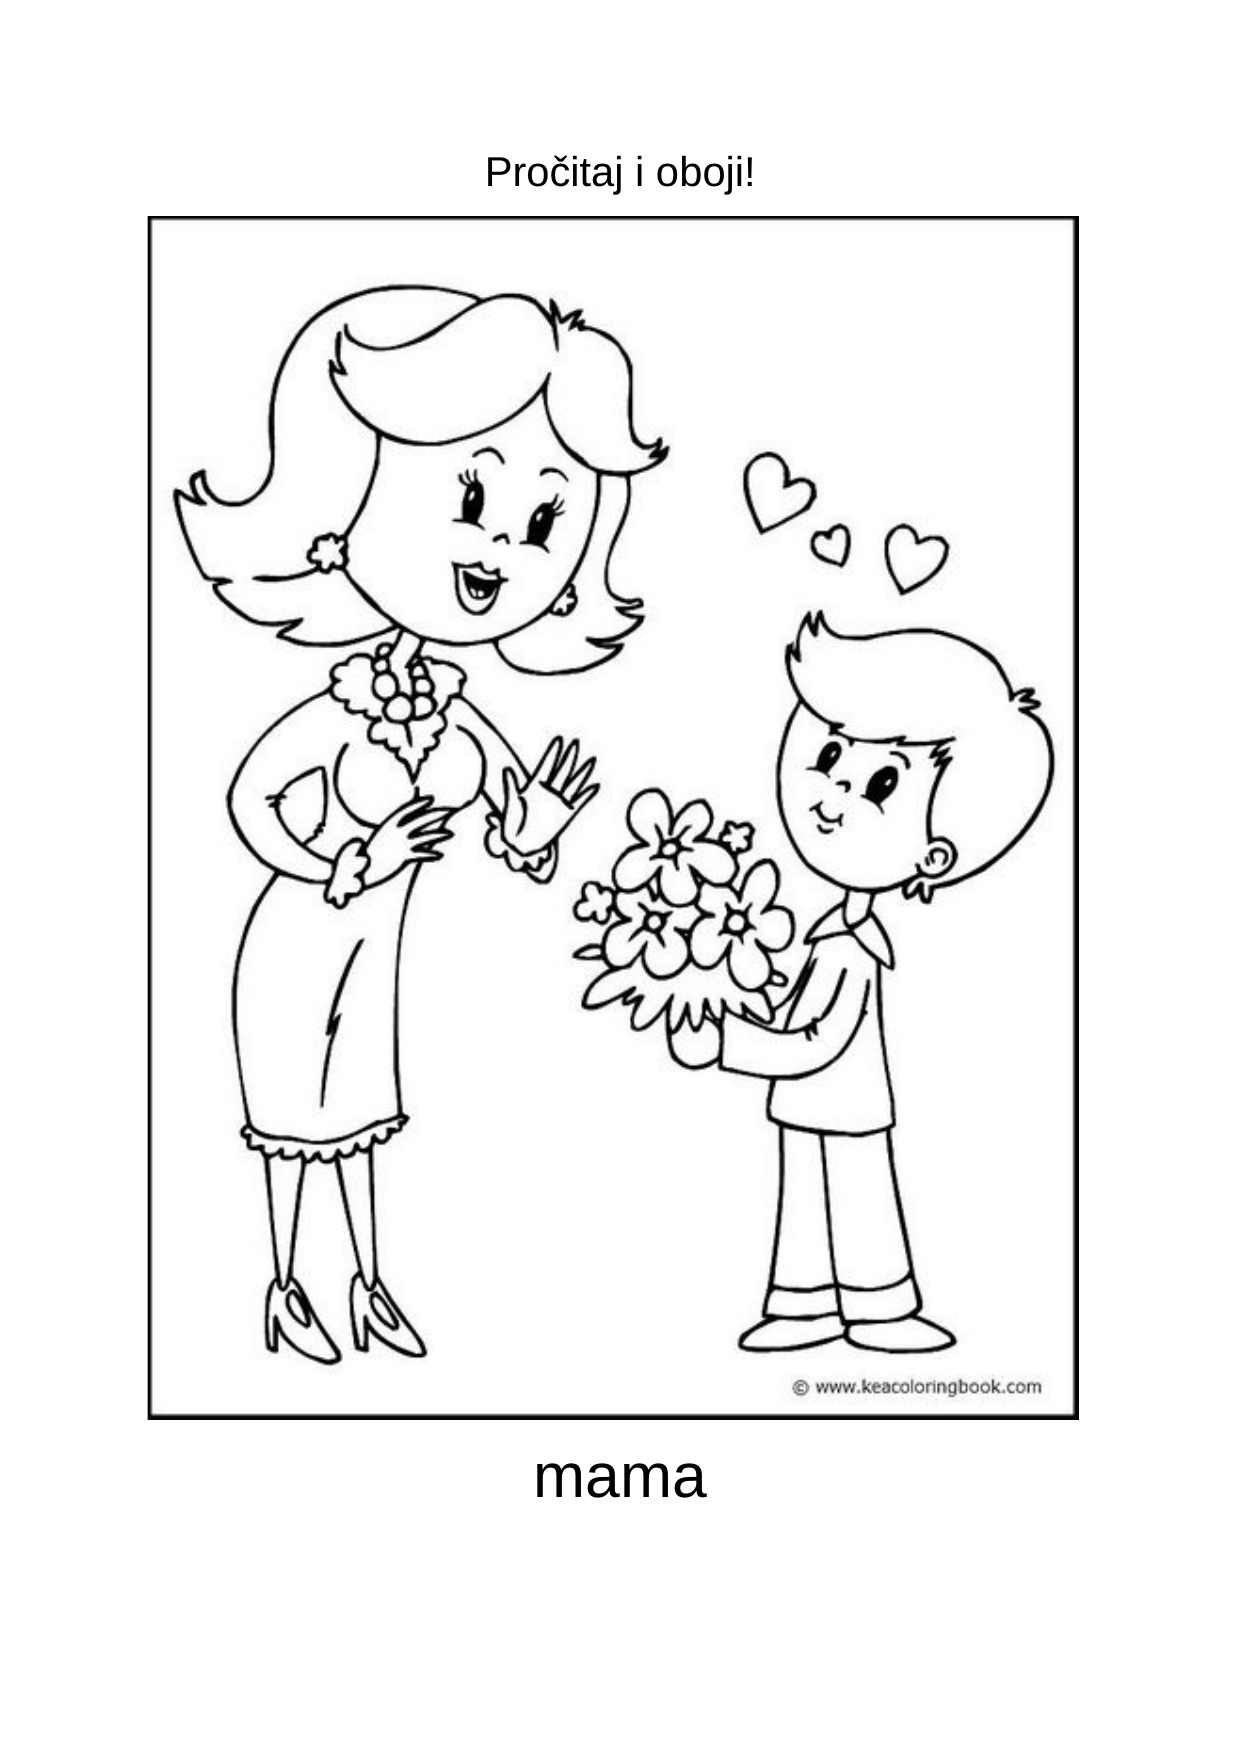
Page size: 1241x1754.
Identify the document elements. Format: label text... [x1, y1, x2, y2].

picture [147, 216, 1079, 1420]
text Pročitaj i oboji! [148, 148, 1093, 196]
text mama [148, 1439, 1093, 1511]
